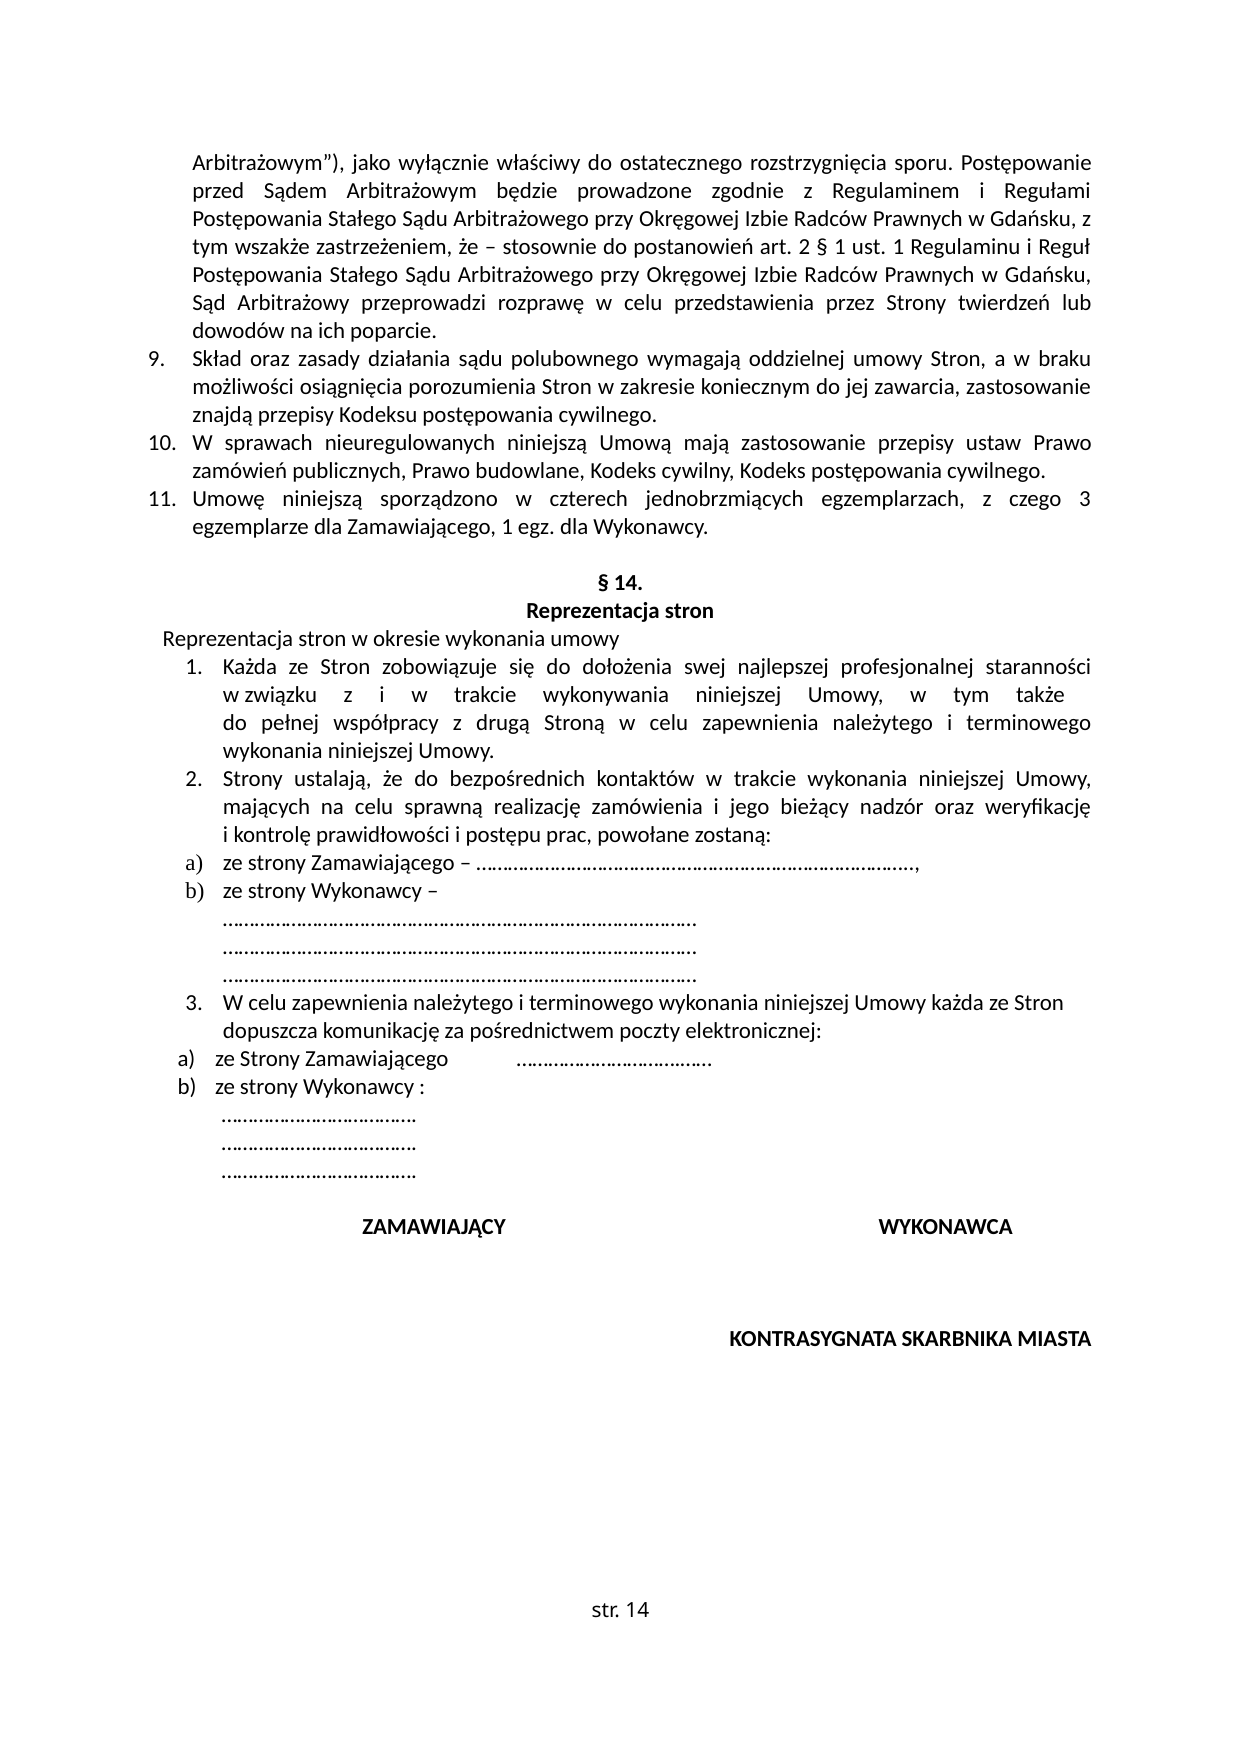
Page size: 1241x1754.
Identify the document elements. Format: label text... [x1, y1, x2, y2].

text ……………………………………………………………………………… [223, 904, 1092, 932]
text ZAMAWIAJĄCY WYKONAWCA [221, 1212, 1092, 1241]
list Skład oraz zasady działania sądu polubownego wymagają oddzielnej umowy Stron, a w braku możliwości osiągnięcia porozumienia Stron w zakresie koniecznym do jej zawarcia, zastosowanie znajdą przepisy Kodeksu postępowania cywilnego. [148, 344, 1092, 428]
list ze Strony Zamawiającego ………………………….…… [177, 1044, 1092, 1072]
list ze strony Wykonawcy : [177, 1072, 1092, 1100]
list ze strony Zamawiającego – ……………………………………………………………………….., [185, 848, 1092, 876]
list W sprawach nieuregulowanych niniejszą Umową mają zastosowanie przepisy ustaw Prawo zamówień publicznych, Prawo budowlane, Kodeks cywilny, Kodeks postępowania cywilnego. [148, 428, 1092, 484]
list Każda ze Stron zobowiązuje się do dołożenia swej najlepszej profesjonalnej staranności w związku z i w trakcie wykonywania niniejszej Umowy, w tym także do pełnej współpracy z drugą Stroną w celu zapewnienia należytego i terminowego wykonania niniejszej Umowy. [185, 652, 1092, 764]
text ………………………………. [215, 1100, 1092, 1128]
list Umowę niniejszą sporządzono w czterech jednobrzmiących egzemplarzach, z czego 3 egzemplarze dla Zamawiającego, 1 egz. dla Wykonawcy. [148, 484, 1092, 540]
text § 14. [148, 568, 1092, 596]
text KONTRASYGNATA SKARBNIKA MIASTA [148, 1324, 1092, 1353]
text Reprezentacja stron [148, 596, 1092, 624]
text ……………………………………………………………………………… [223, 960, 1092, 988]
list Strony ustalają, że do bezpośrednich kontaktów w trakcie wykonania niniejszej Umowy, mających na celu sprawną realizację zamówienia i jego bieżący nadzór oraz weryfikację i kontrolę prawidłowości i postępu prac, powołane zostaną: [185, 764, 1092, 848]
text ………………………………. [215, 1128, 1092, 1156]
list ze strony Wykonawcy – [185, 876, 1092, 904]
text Reprezentacja stron w okresie wykonania umowy [148, 624, 1092, 652]
text ……………………………………………………………………………… [223, 932, 1092, 960]
text ………………………………. [215, 1156, 1092, 1184]
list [148, 148, 1092, 344]
list W celu zapewnienia należytego i terminowego wykonania niniejszej Umowy każda ze Stron dopuszcza komunikację za pośrednictwem poczty elektronicznej: [185, 988, 1092, 1044]
